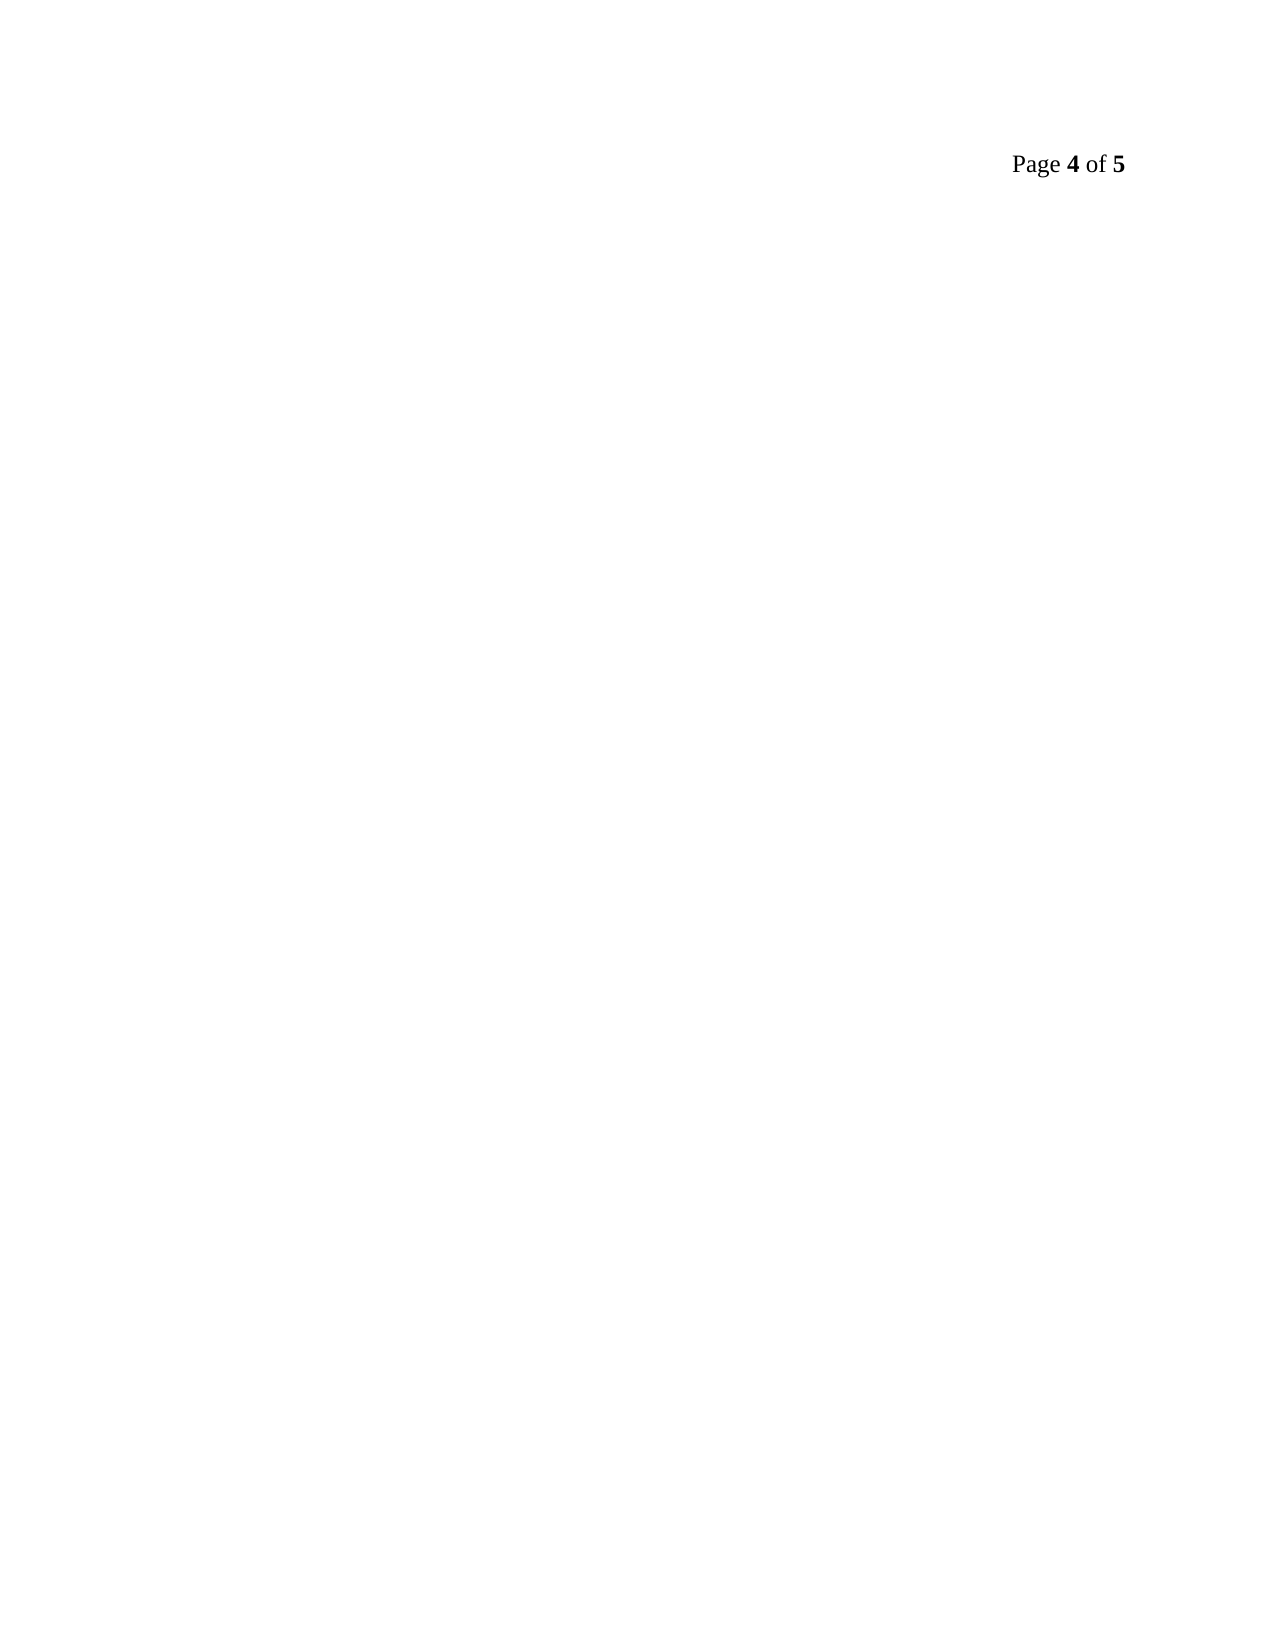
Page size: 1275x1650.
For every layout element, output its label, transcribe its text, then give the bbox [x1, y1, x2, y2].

text Page 4 of 5 [150, 149, 1125, 178]
